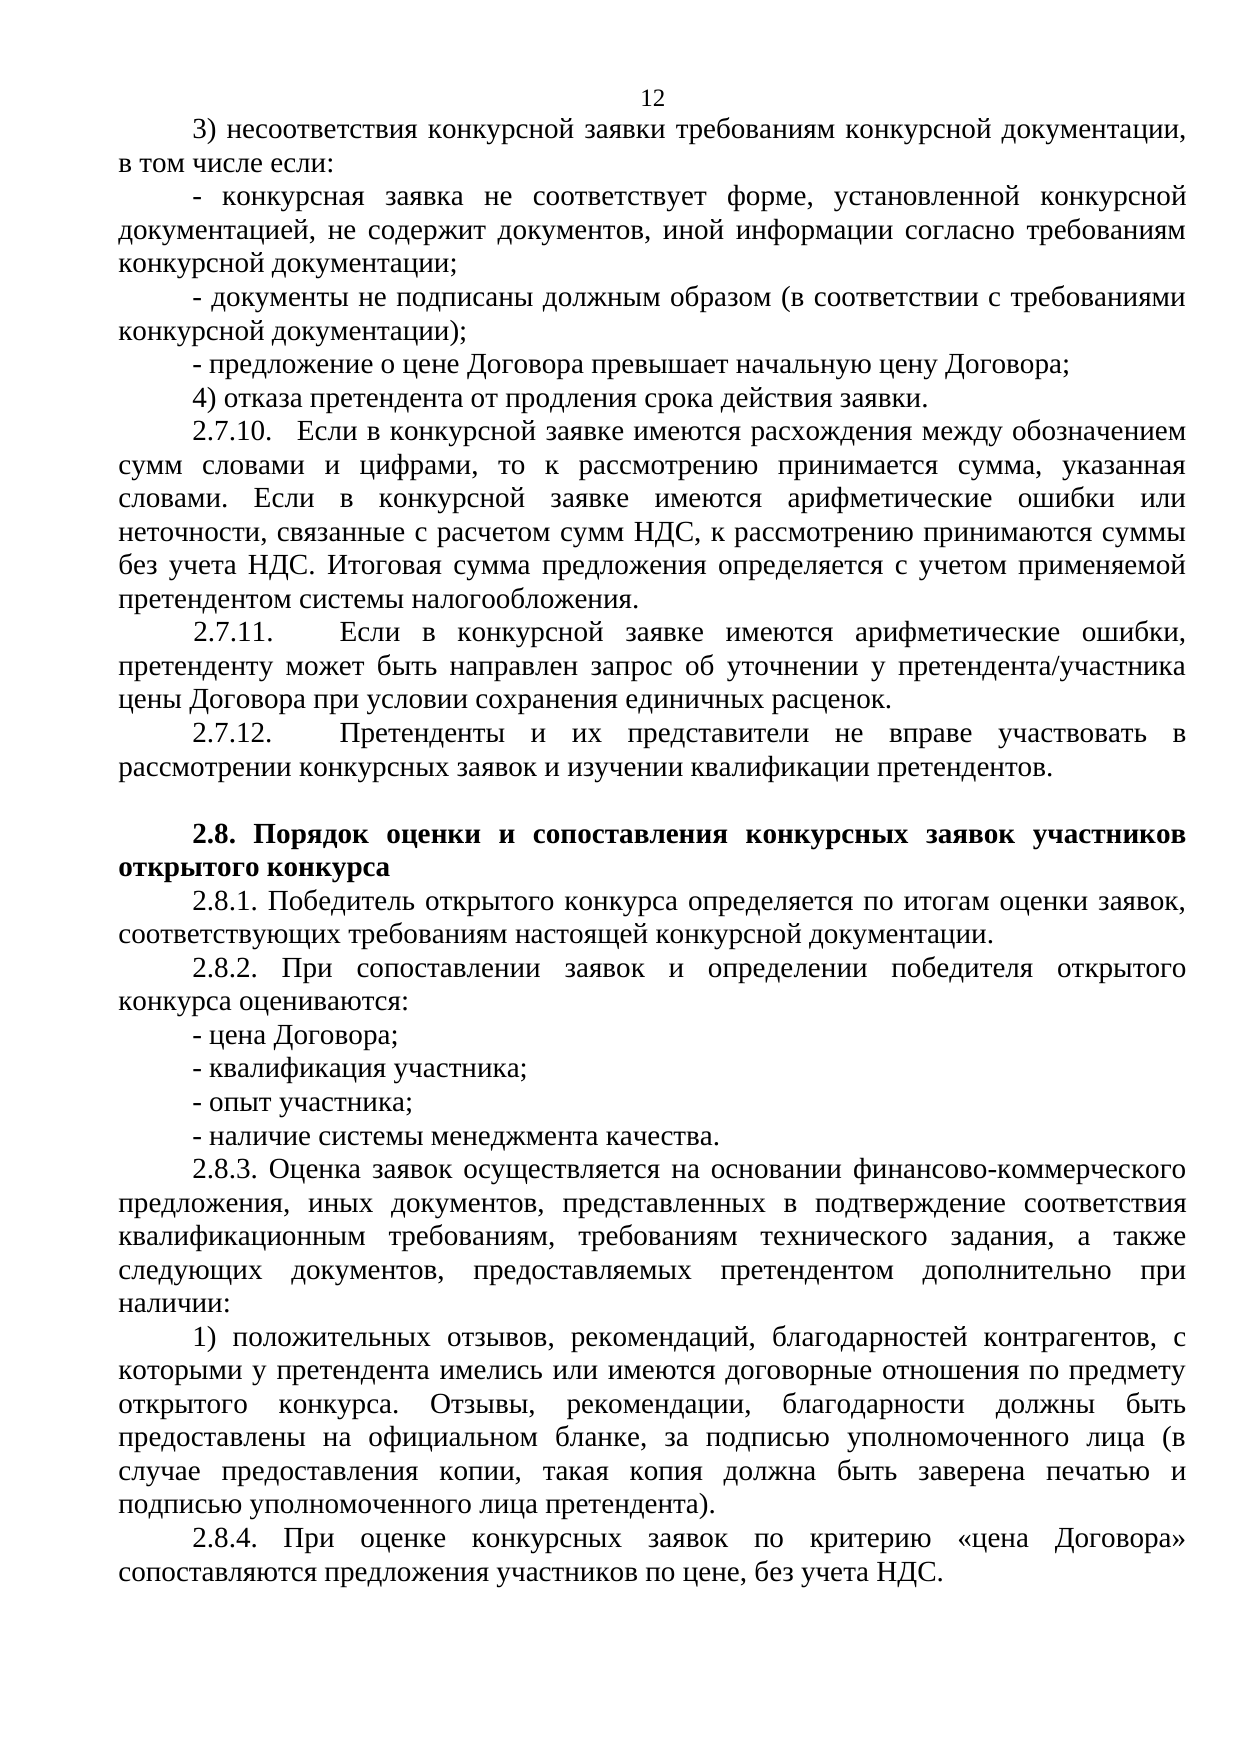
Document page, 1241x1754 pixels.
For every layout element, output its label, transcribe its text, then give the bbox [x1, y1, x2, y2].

text 2.8.1. Победитель открытого конкурса определяется по итогам оценки заявок, соответствующих требованиям настоящей конкурсной документации. [118, 883, 1187, 950]
text 1) положительных отзывов, рекомендаций, благодарностей контрагентов, с которыми у претендента имелись или имеются договорные отношения по предмету открытого конкурса. Отзывы, рекомендации, благодарности должны быть предоставлены на официальном бланке, за подписью уполномоченного лица (в случае предоставления копии, такая копия должна быть заверена печатью и подписью уполномоченного лица претендента). [118, 1319, 1187, 1520]
text 2.8.2. При сопоставлении заявок и определении победителя открытого конкурса оцениваются: [118, 950, 1187, 1017]
text - опыт участника; [118, 1084, 1187, 1118]
text - конкурсная заявка не соответствует форме, установленной конкурсной документацией, не содержит документов, иной информации согласно требованиям конкурсной документации; [118, 178, 1187, 279]
text 4) отказа претендента от продления срока действия заявки. [118, 380, 1187, 413]
text - цена Договора; [118, 1017, 1187, 1051]
text - предложение о цене Договора превышает начальную цену Договора; [118, 346, 1187, 380]
list Претенденты и их представители не вправе участвовать в рассмотрении конкурсных заявок и изучении квалификации претендентов. [118, 715, 1187, 782]
text 3) несоответствия конкурсной заявки требованиям конкурсной документации, в том числе если: [118, 111, 1187, 178]
subtitle 2.8. Порядок оценки и сопоставления конкурсных заявок участников открытого конкурса [118, 816, 1187, 883]
text - квалификация участника; [118, 1051, 1187, 1084]
text 2.8.4. При оценке конкурсных заявок по критерию «цена Договора» сопоставляются предложения участников по цене, без учета НДС. [118, 1520, 1187, 1587]
text 2.8.3. Оценка заявок осуществляется на основании финансово-коммерческого предложения, иных документов, представленных в подтверждение соответствия квалификационным требованиям, требованиям технического задания, а также следующих документов, предоставляемых претендентом дополнительно при наличии: [118, 1151, 1187, 1319]
list Если в конкурсной заявке имеются расхождения между обозначением сумм словами и цифрами, то к рассмотрению принимается сумма, указанная словами. Если в конкурсной заявке имеются арифметические ошибки или неточности, связанные с расчетом сумм НДС, к рассмотрению принимаются суммы без учета НДС. Итоговая сумма предложения определяется с учетом применяемой претендентом системы налогообложения. [118, 413, 1187, 614]
text - наличие системы менеджмента качества. [118, 1118, 1187, 1151]
text - документы не подписаны должным образом (в соответствии с требованиями конкурсной документации); [118, 279, 1187, 346]
list Если в конкурсной заявке имеются арифметические ошибки, претенденту может быть направлен запрос об уточнении у претендента/участника цены Договора при условии сохранения единичных расценок. [118, 614, 1187, 715]
